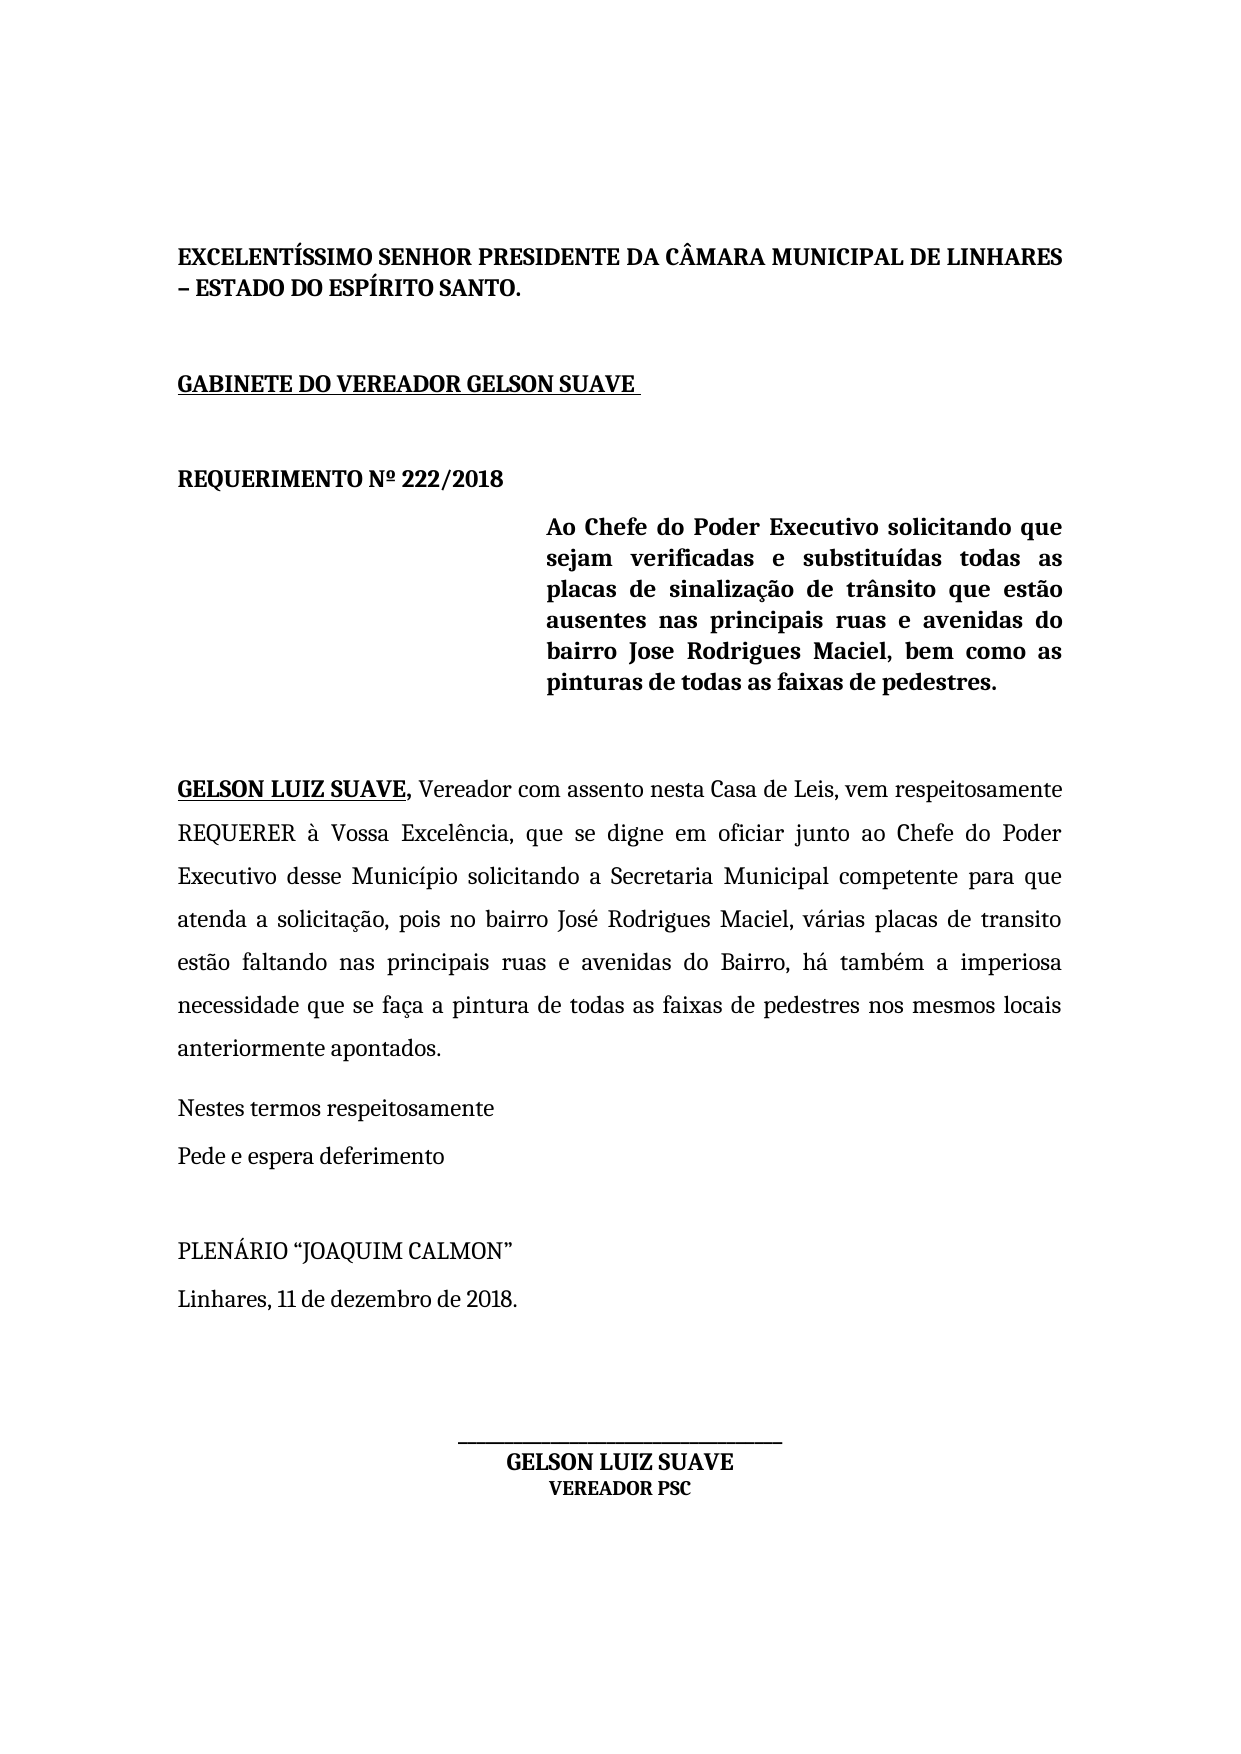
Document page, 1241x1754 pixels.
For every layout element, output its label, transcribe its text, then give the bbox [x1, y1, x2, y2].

text REQUERIMENTO Nº 222/2018 [177, 465, 1063, 494]
text Ao Chefe do Poder Executivo solicitando que sejam verificadas e substituídas todas as placas de sinalização de trânsito que estão ausentes nas principais ruas e avenidas do bairro Jose Rodrigues Maciel, bem como as pinturas de todas as faixas de pedestres. [546, 513, 1063, 697]
text Pede e espera deferimento [177, 1142, 1063, 1170]
text GELSON LUIZ SUAVE, Vereador com assento nesta Casa de Leis, vem respeitosamente REQUERER à Vossa Excelência, que se digne em oficiar junto ao Chefe do Poder Executivo desse Município solicitando a Secretaria Municipal competente para que atenda a solicitação, pois no bairro José Rodrigues Maciel, várias placas de transito estão faltando nas principais ruas e avenidas do Bairro, há também a imperiosa necessidade que se faça a pintura de todas as faixas de pedestres nos mesmos locais anteriormente apontados. [177, 775, 1063, 1063]
text GABINETE DO VEREADOR GELSON SUAVE [177, 369, 1063, 398]
text ___________________________________ [177, 1419, 1063, 1447]
text VEREADOR PSC [177, 1476, 1063, 1500]
text EXCELENTÍSSIMO SENHOR PRESIDENTE DA CÂMARA MUNICIPAL DE LINHARES – ESTADO DO ESPÍRITO SANTO. [177, 243, 1063, 303]
text Nestes termos respeitosamente [177, 1094, 1063, 1123]
text GELSON LUIZ SUAVE [177, 1447, 1063, 1476]
text PLENÁRIO “JOAQUIM CALMON” [177, 1237, 1063, 1266]
text Linhares, 11 de dezembro de 2018. [177, 1285, 1063, 1313]
